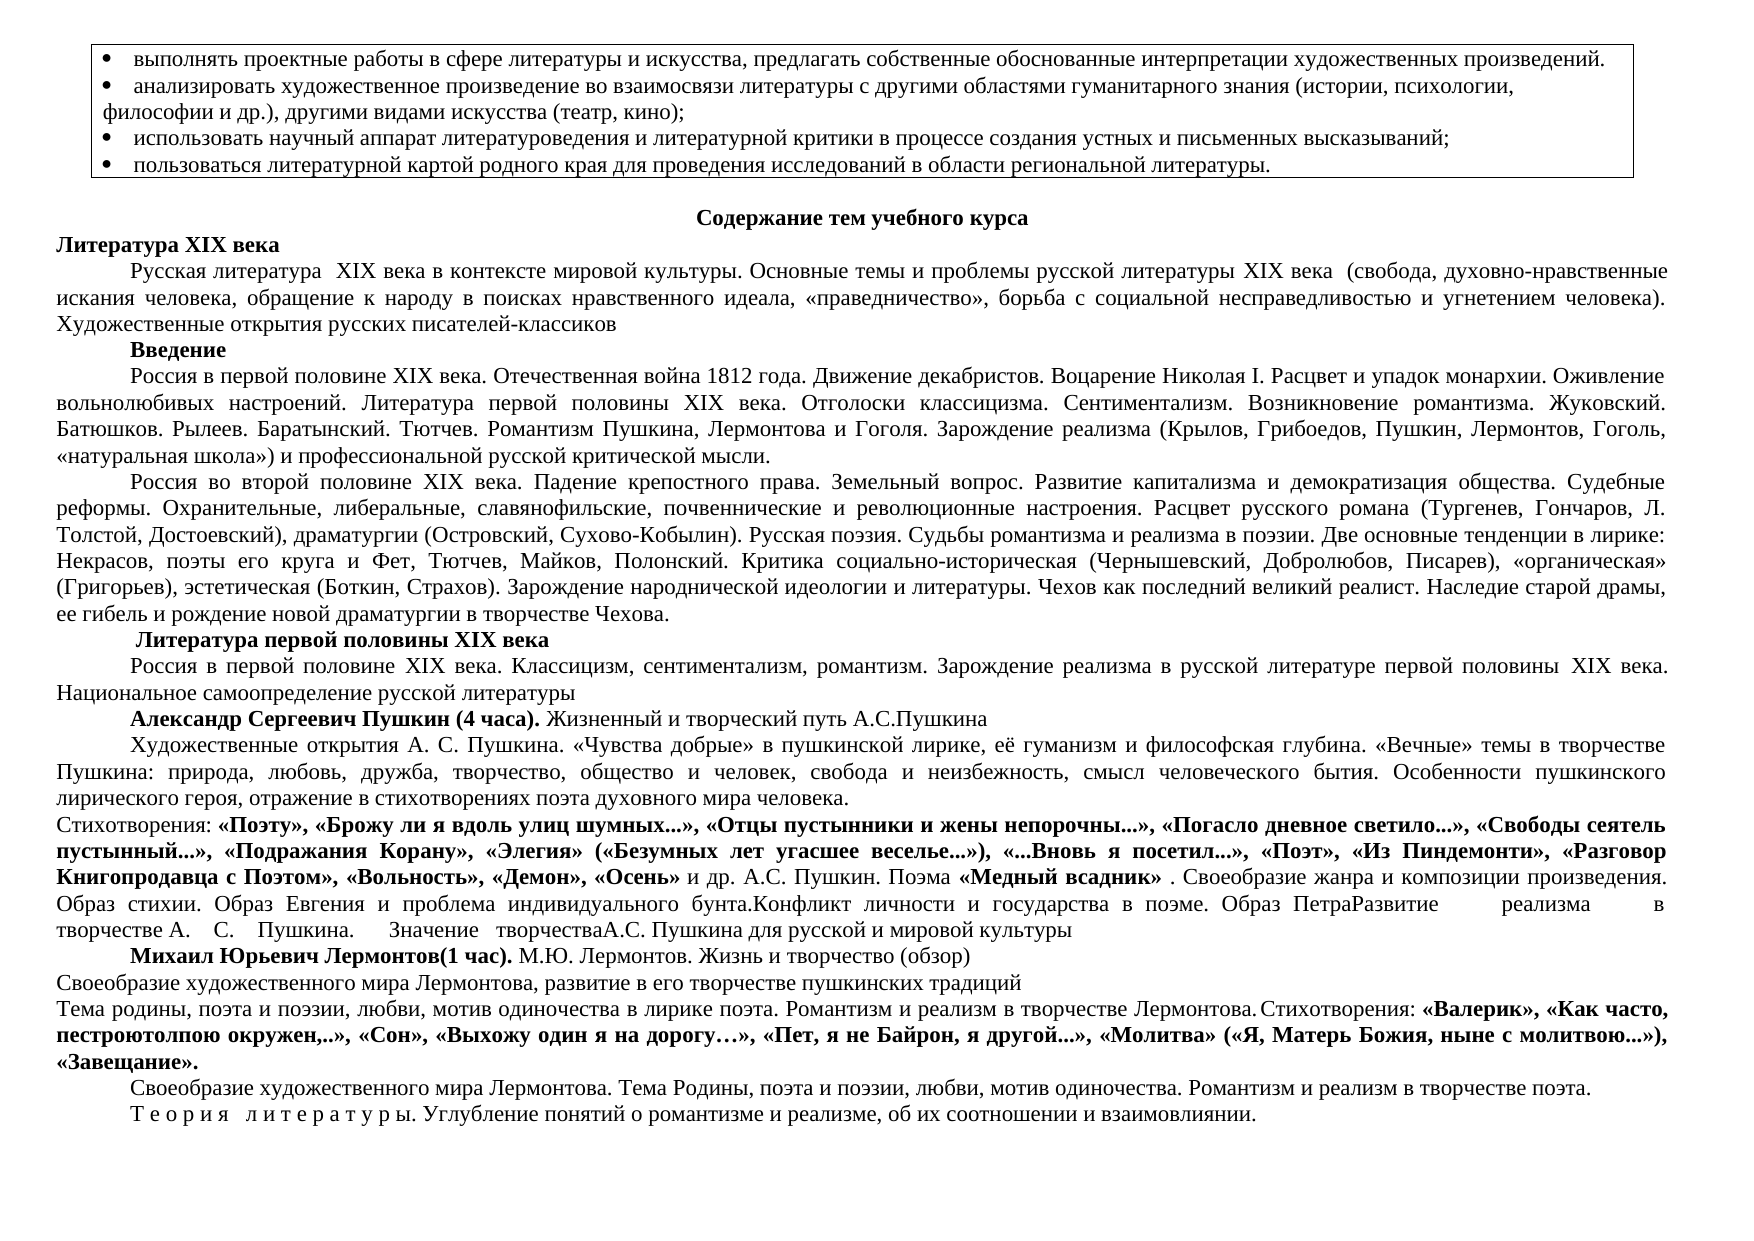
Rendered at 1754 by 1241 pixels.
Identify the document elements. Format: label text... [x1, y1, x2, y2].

text Россия во второй половине XIX века. Падение крепостного права. Земельный вопрос. Развитие капитализма и демократизация общества. Судебные реформы. Охранительные, либеральные, славянофильские, почвеннические и революционные настроения. Расцвет русского романа (Тургенев, Гончаров, Л. Толстой, Достоевский), драматургии (Островский, Сухово-Кобылин). Русская поэзия. Судьбы романтизма и реализма в поэзии. Две основные тенденции в лирике: Некрасов, поэты его круга и Фет, Тютчев, Майков, Полонский. Критика социально-историческая (Чернышевский, Добролюбов, Писарев), «органическая» (Григорьев), эстетическая (Боткин, Страхов). Зарождение народнической идеологии и литературы. Чехов как последний великий реалист. Наследие старой драмы, ее гибель и рождение новой драматургии в творчестве Чехова. [56, 468, 1668, 626]
text Введение [56, 336, 1668, 363]
text Литература первой половины XIX века [56, 626, 1668, 652]
text Россия в первой половине XIX века. Классицизм, сентиментализм, романтизм. Зарождение реализма в русской литературе первой половины XIX века. Национальное самоопределение русской литературы [56, 652, 1668, 705]
text Содержание тем учебного курса [56, 204, 1668, 231]
text Русская литература XIX века в контексте мировой культуры. Основные темы и проблемы русской литературы XIX века (свобода, духовно-нравственные искания человека, обращение к народу в поисках нравственного идеала, «праведничество», борьба с социальной несправедливостью и угнетением человека). Художественные открытия русских писателей-классиков [56, 257, 1668, 336]
text Стихотворения: «Поэту», «Брожу ли я вдоль улиц шумных...», «Отцы пустынники и жены непорочны...», «Погасло дневное светило...», «Свободы сеятель пустынный...», «Подражания Корану», «Элегия» («Безумных лет угасшее веселье...»), «...Вновь я посетил...», «Поэт», «Из Пиндемонти», «Разговор Книгопродавца с Поэтом», «Вольность», «Демон», «Осень» и др. А.С. Пушкин. Поэма «Медный всадник» . Своеобразие жанра и композиции произведения. Образ стихии. Образ Евгения и проблема индивидуального бунта.Конфликт личности и государства в поэме. Образ ПетраРазвитие реализма в творчестве А. С. Пушкина. Значение творчестваА.С. Пушкина для русской и мировой культуры [56, 811, 1668, 942]
text Михаил Юрьевич Лермонтов(1 час). М.Ю. Лермонтов. Жизнь и творчество (обзор) [56, 942, 1668, 969]
text Своеобразие художественного мира Лермонтова, развитие в его творчестве пушкинских традиций [56, 969, 1668, 995]
text Тема родины, поэта и поэзии, любви, мотив одиночества в лирике поэта. Романтизм и реализм в творчестве Лермонтова.Стихотворения: «Валерик», «Как часто, пестроютолпою окружен,..», «Сон», «Выхожу один я на дорогу…», «Пет, я не Байрон, я другой...», «Молитва» («Я, Матерь Божия, ныне с молитвою...»), «Завещание». [56, 995, 1668, 1074]
text Россия в первой половине XIX века. Отечественная война 1812 года. Движение декабристов. Воцарение Николая I. Расцвет и упадок монархии. Оживление вольнолюбивых настроений. Литература первой половины XIX века. Отголоски классицизма. Сентиментализм. Возникновение романтизма. Жуковский. Батюшков. Рылеев. Баратынский. Тютчев. Романтизм Пушкина, Лермонтова и Гоголя. Зарождение реализма (Крылов, Грибоедов, Пушкин, Лермонтов, Гоголь, «натуральная школа») и профессиональной русской критической мысли. [56, 363, 1668, 468]
text Т е о р и я л и т е р а т у р ы. Углубление понятий о романтизме и реализме, об их соотношении и взаимовлиянии. [56, 1101, 1668, 1127]
text Художественные открытия А. С. Пушкина. «Чувства добрые» в пушкинской лирике, её гуманизм и философская глубина. «Вечные» темы в творчестве Пушкина: природа, любовь, дружба, творчество, общество и человек, свобода и неизбежность, смысл человеческого бытия. Особенности пушкинского лирического героя, отражение в стихотворениях поэта духовного мира человека. [56, 732, 1668, 811]
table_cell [92, 45, 1633, 177]
text Александр Сергеевич Пушкин (4 часа). Жизненный и творческий путь А.С.Пушкина [56, 705, 1668, 732]
text Своеобразие художественного мира Лермонтова. Тема Родины, поэта и поэзии, любви, мотив одиночества. Романтизм и реализм в творчестве поэта. [56, 1074, 1668, 1101]
text Литература XIX века [56, 231, 1668, 257]
